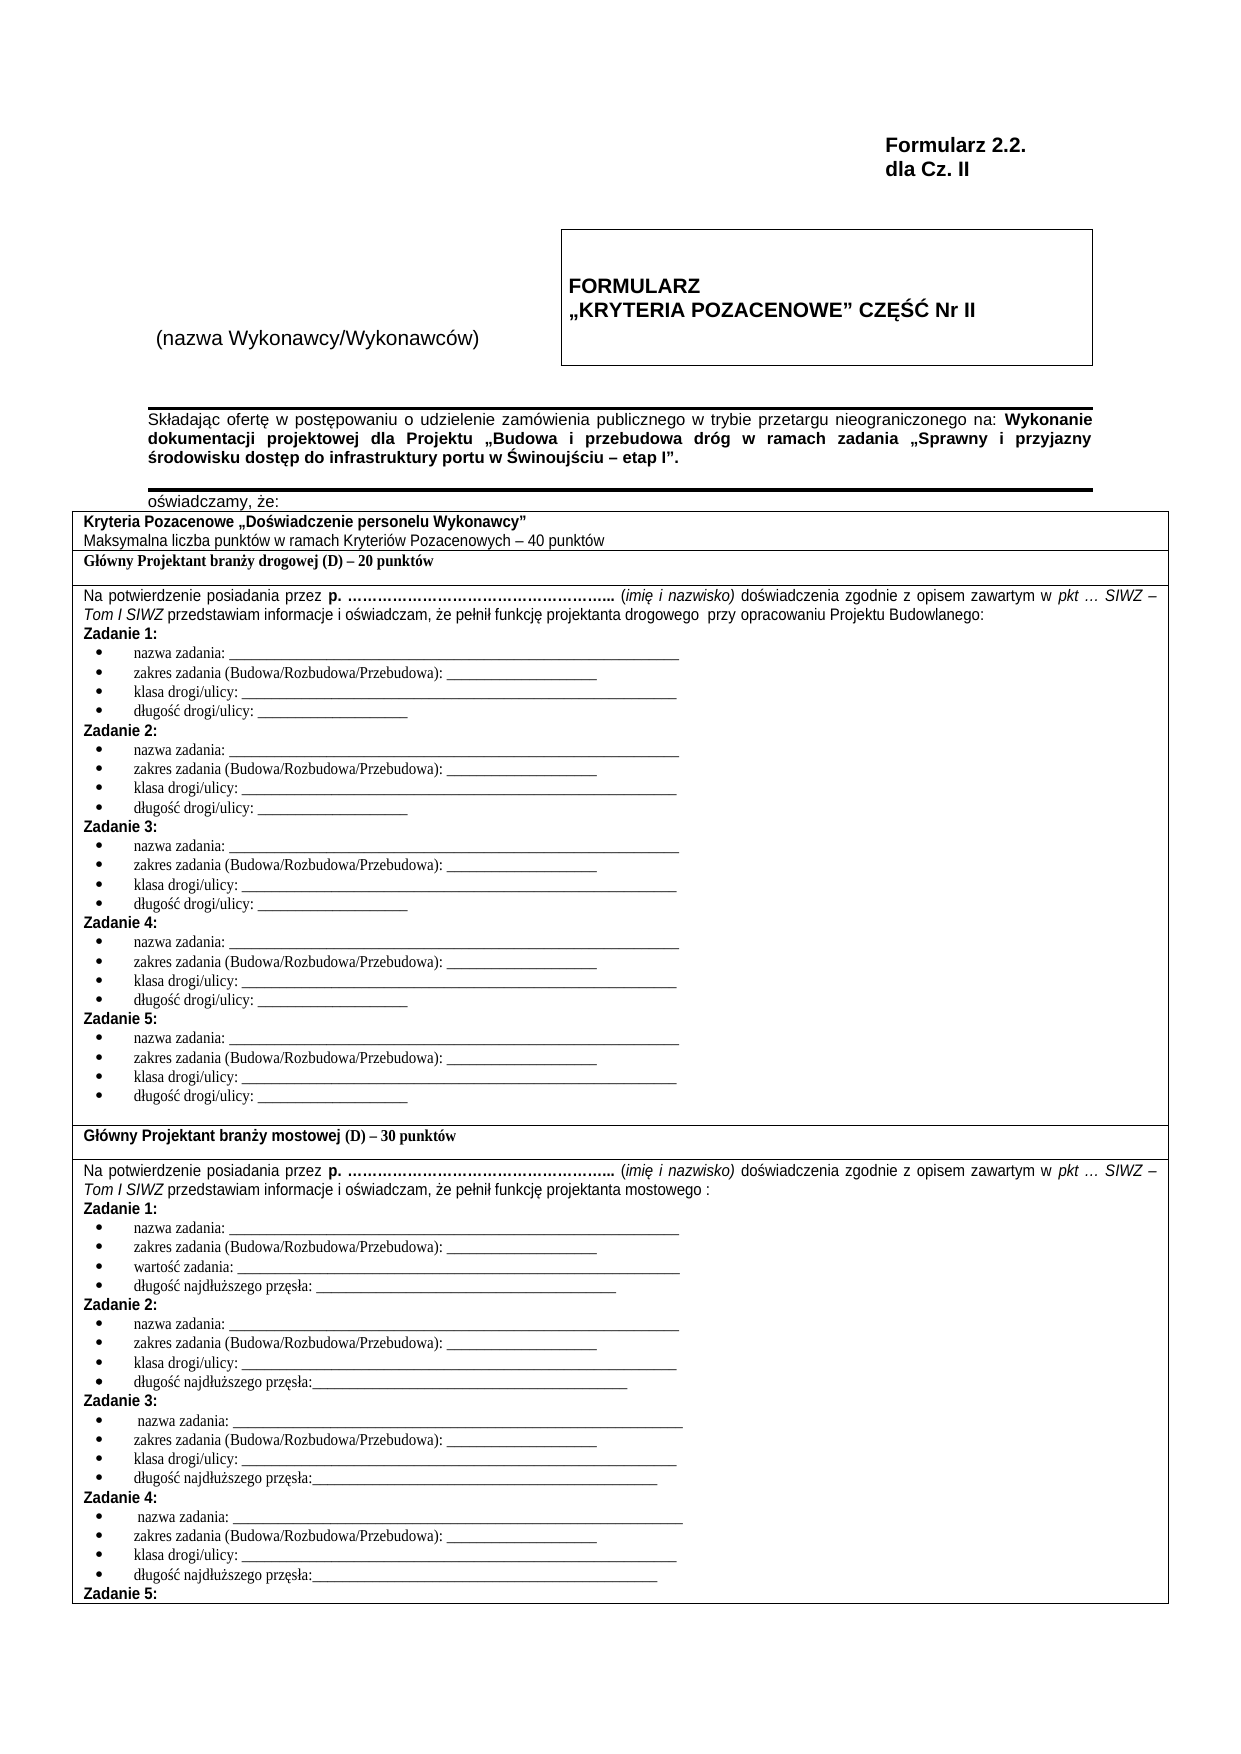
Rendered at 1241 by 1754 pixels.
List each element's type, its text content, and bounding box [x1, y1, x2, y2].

table_header Kryteria Pozacenowe „Doświadczenie personelu Wykonawcy” Maksymalna liczba punktów w ramach Kryteriów Pozacenowych – 40 punktów [73, 512, 1168, 550]
table_cell Główny Projektant branży mostowej (D) – 30 punktów [73, 1126, 1168, 1159]
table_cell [73, 1160, 1168, 1603]
table_header FORMULARZ „KRYTERIA POZACENOWE” CZĘŚĆ Nr II [562, 230, 1092, 365]
text dla Cz. II [885, 157, 1093, 181]
text Składając ofertę w postępowaniu o udzielenie zamówienia publicznego w trybie przetargu nieograniczonego na: Wykonanie dokumentacji projektowej dla Projektu „Budowa i przebudowa dróg w ramach zadania „Sprawny i przyjazny środowisku dostęp do infrastruktury portu w Świnoujściu – etap I”. [148, 410, 1093, 467]
text Formularz 2.2. [885, 133, 1093, 157]
table_header (nazwa Wykonawcy/Wykonawców) [148, 229, 561, 365]
table_cell Główny Projektant branży drogowej (D) – 20 punktów [73, 551, 1168, 585]
text oświadczamy, że: [148, 492, 1093, 511]
table_cell Na potwierdzenie posiadania przez p. ……………………………………………... (imię i nazwisko) doświadczenia zgodnie z opisem zawartym w pkt … SIWZ – Tom I SIWZ przedstawiam informacje i oświadczam, że pełnił funkcję projektanta drogowego przy opracowaniu Projektu Budowlanego: Zadanie 1: nazwa zadania: ____________________________________________________________ zakres zadania (Budowa/Rozbudowa/Przebudowa): ____________________ klasa drogi/ulicy: __________________________________________________________ długość drogi/ulicy: ____________________ Zadanie 2: nazwa zadania: ____________________________________________________________ zakres zadania (Budowa/Rozbudowa/Przebudowa): ____________________ klasa drogi/ulicy: __________________________________________________________ długość drogi/ulicy: ____________________ Zadanie 3: nazwa zadania: ____________________________________________________________ zakres zadania (Budowa/Rozbudowa/Przebudowa): ____________________ klasa drogi/ulicy: __________________________________________________________ długość drogi/ulicy: ____________________ Zadanie 4: nazwa zadania: ____________________________________________________________ zakres zadania (Budowa/Rozbudowa/Przebudowa): ____________________ klasa drogi/ulicy: __________________________________________________________ długość drogi/ulicy: ____________________ Zadanie 5: nazwa zadania: ____________________________________________________________ zakres zadania (Budowa/Rozbudowa/Przebudowa): ____________________ klasa drogi/ulicy: __________________________________________________________ długość drogi/ulicy: ____________________ [73, 586, 1168, 1124]
